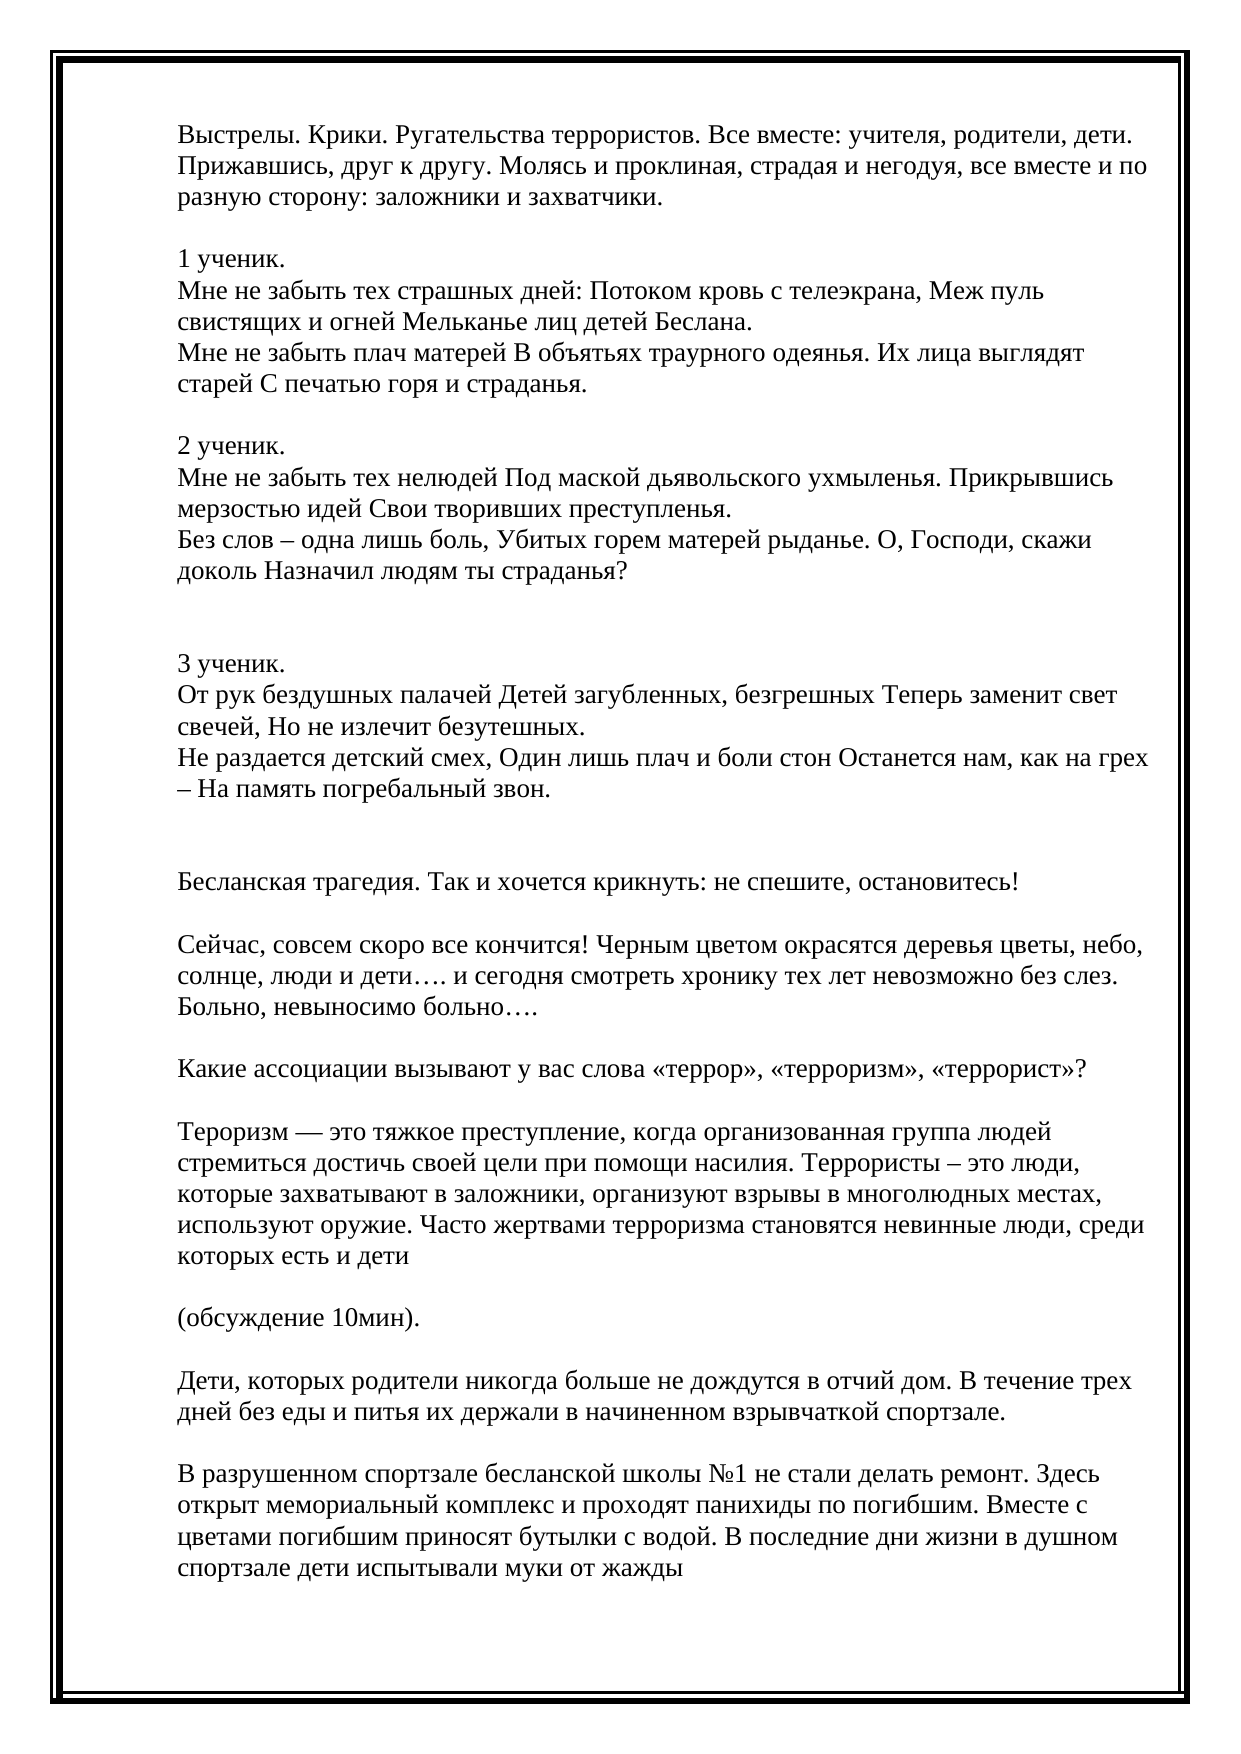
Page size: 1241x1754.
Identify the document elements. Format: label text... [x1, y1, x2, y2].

text Мне не забыть плач матерей В объятьях траурного одеянья. Их лица выглядят старей С печатью горя и страданья. [177, 336, 1152, 398]
text Какие ассоциации вызывают у вас слова «террор», «терроризм», «террорист»? [177, 1052, 1152, 1083]
text От рук бездушных палачей Детей загубленных, безгрешных Теперь заменит свет свечей, Но не излечит безутешных. [177, 679, 1152, 741]
text 3 ученик. [177, 647, 1152, 679]
text Выстрелы. Крики. Ругательства террористов. Все вместе: учителя, родители, дети. Прижавшись, друг к другу. Молясь и проклиная, страдая и негодуя, все вместе и по разную сторону: заложники и захватчики. [177, 118, 1152, 211]
text Бесланская трагедия. Так и хочется крикнуть: не спешите, остановитесь! [177, 866, 1152, 897]
text Мне не забыть тех страшных дней: Потоком кровь с телеэкрана, Меж пуль свистящих и огней Мельканье лиц детей Беслана. [177, 274, 1152, 336]
text Мне не забыть тех нелюдей Под маской дьявольского ухмыленья. Прикрывшись мерзостью идей Свои творивших преступленья. [177, 461, 1152, 523]
text Тероризм — это тяжкое преступление, когда организованная группа людей стремиться достичь своей цели при помощи насилия. Террористы – это люди, которые захватывают в заложники, организуют взрывы в многолюдных местах, используют оружие. Часто жертвами терроризма становятся невинные люди, среди которых есть и дети [177, 1115, 1152, 1270]
text Без слов – одна лишь боль, Убитых горем матерей рыданье. О, Господи, скажи доколь Назначил людям ты страданья? [177, 523, 1152, 585]
text Сейчас, совсем скоро все кончится! Черным цветом окрасятся деревья цветы, небо, солнце, люди и дети…. и сегодня смотреть хронику тех лет невозможно без слез. Больно, невыносимо больно…. [177, 928, 1152, 1021]
text 1 ученик. [177, 243, 1152, 274]
text Не раздается детский смех, Один лишь плач и боли стон Останется нам, как на грех – На память погребальный звон. [177, 741, 1152, 803]
text Дети, которых родители никогда больше не дождутся в отчий дом. В течение трех дней без еды и питья их держали в начиненном взрывчаткой спортзале. [177, 1364, 1152, 1426]
text 2 ученик. [177, 429, 1152, 461]
text (обсуждение 10мин). [177, 1302, 1152, 1333]
text В разрушенном спортзале бесланской школы №1 не стали делать ремонт. Здесь открыт мемориальный комплекс и проходят панихиды по погибшим. Вместе с цветами погибшим приносят бутылки с водой. В последние дни жизни в душном спортзале дети испытывали муки от жажды [177, 1457, 1152, 1582]
